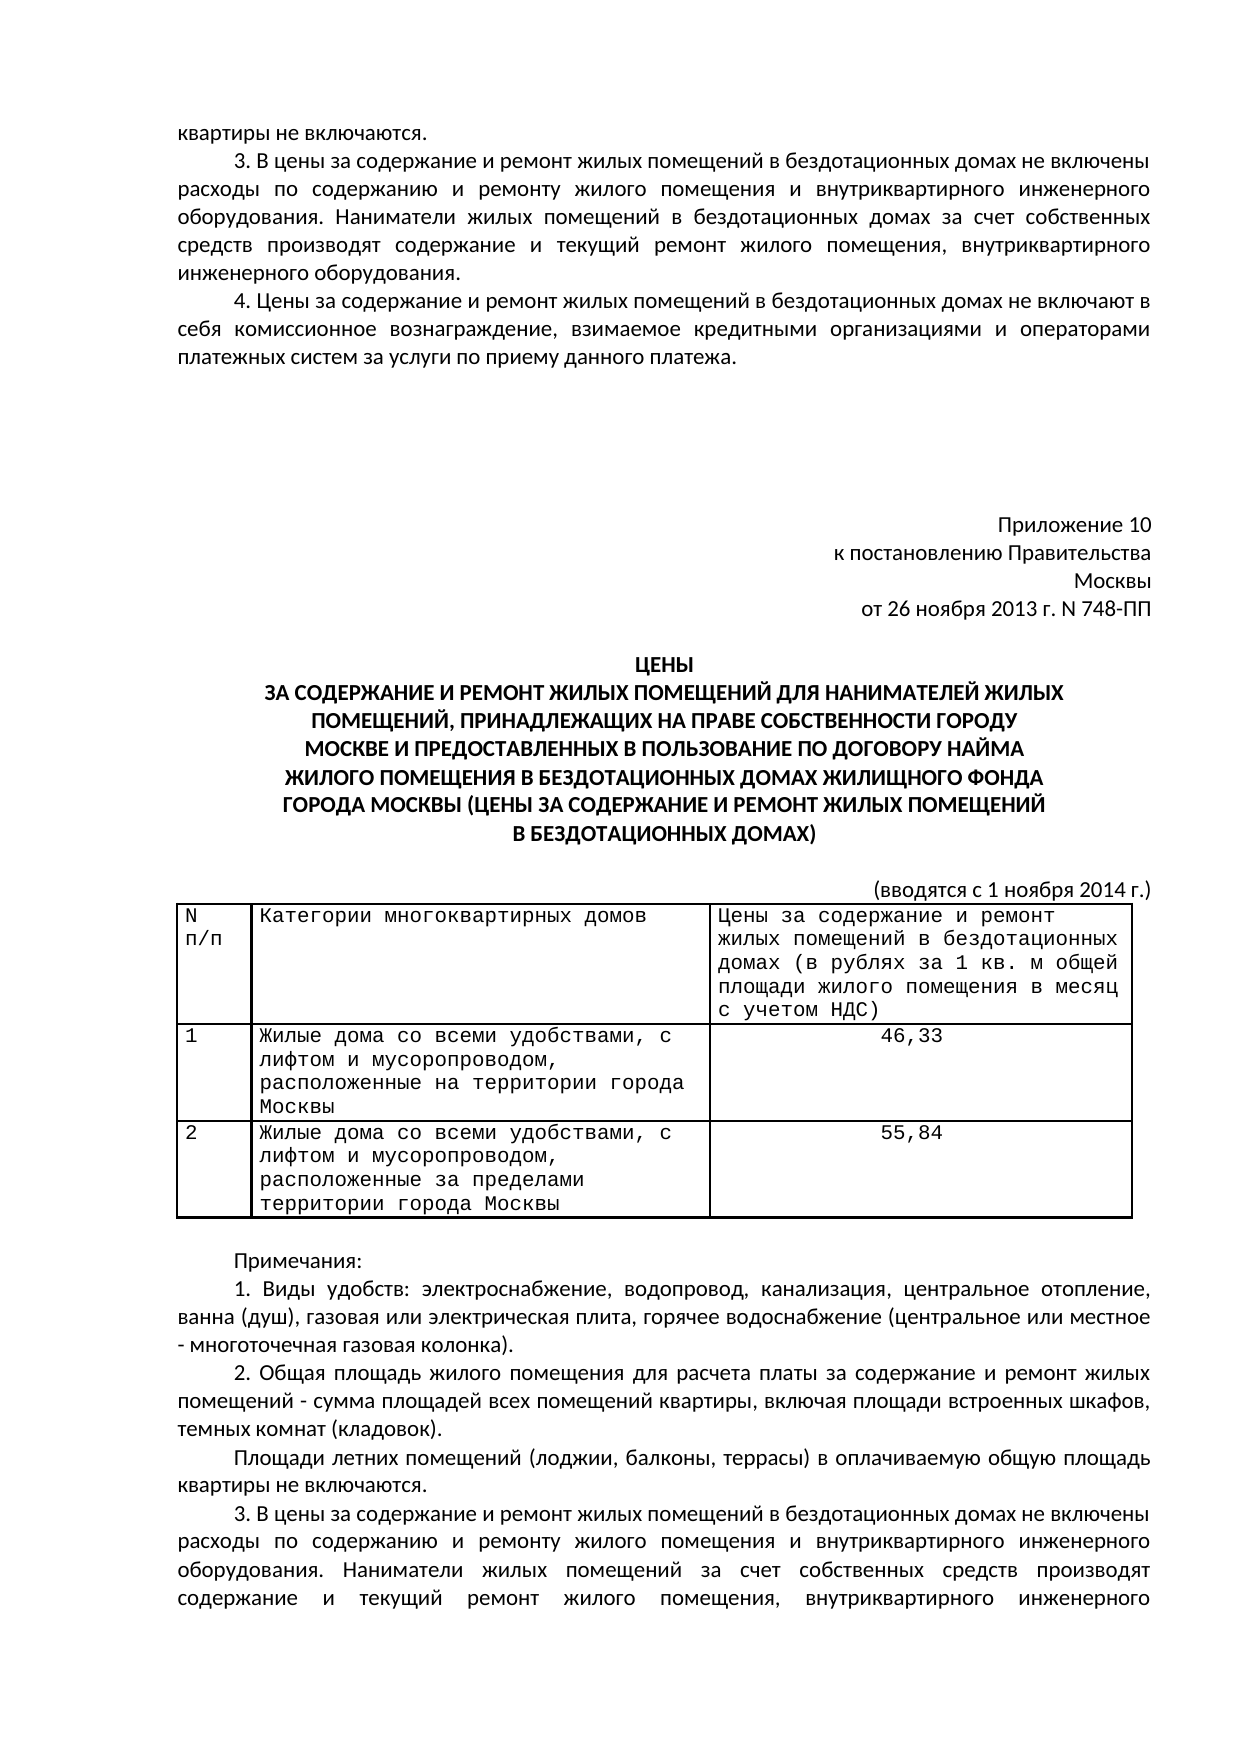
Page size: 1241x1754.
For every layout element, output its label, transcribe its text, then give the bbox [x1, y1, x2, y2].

table_header Цены за содержание и ремонт жилых помещений в бездотационных домах (в рублях за 1 кв. м общей площади жилого помещения в месяц с учетом НДС) [711, 905, 1131, 1023]
text ЗА СОДЕРЖАНИЕ И РЕМОНТ ЖИЛЫХ ПОМЕЩЕНИЙ ДЛЯ НАНИМАТЕЛЕЙ ЖИЛЫХ [177, 678, 1152, 707]
text Москвы [177, 566, 1152, 594]
table_cell 46,33 [711, 1025, 1131, 1120]
text ПОМЕЩЕНИЙ, ПРИНАДЛЕЖАЩИХ НА ПРАВЕ СОБСТВЕННОСТИ ГОРОДУ [177, 707, 1152, 734]
table_header N п/п [178, 905, 250, 1023]
text МОСКВЕ И ПРЕДОСТАВЛЕННЫХ В ПОЛЬЗОВАНИЕ ПО ДОГОВОРУ НАЙМА [177, 734, 1152, 763]
table_cell Жилые дома со всеми удобствами, с лифтом и мусоропроводом, расположенные за пределами территории города Москвы [253, 1122, 709, 1216]
text 4. Цены за содержание и ремонт жилых помещений в бездотационных домах не включают в себя комиссионное вознаграждение, взимаемое кредитными организациями и операторами платежных систем за услуги по приему данного платежа. [177, 286, 1152, 370]
table_header Категории многоквартирных домов [253, 905, 709, 1023]
table_cell 2 [178, 1122, 250, 1216]
text ГОРОДА МОСКВЫ (ЦЕНЫ ЗА СОДЕРЖАНИЕ И РЕМОНТ ЖИЛЫХ ПОМЕЩЕНИЙ [177, 791, 1152, 819]
text ЦЕНЫ [177, 651, 1152, 678]
text 3. В цены за содержание и ремонт жилых помещений в бездотационных домах не включены расходы по содержанию и ремонту жилого помещения и внутриквартирного инженерного оборудования. Наниматели жилых помещений в бездотационных домах за счет собственных средств производят содержание и текущий ремонт жилого помещения, внутриквартирного инженерного оборудования. [177, 146, 1152, 286]
text Площади летних помещений (лоджии, балконы, террасы) в оплачиваемую общую площадь квартиры не включаются. [177, 1443, 1152, 1499]
text Приложение 10 [177, 510, 1152, 538]
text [177, 118, 1152, 146]
table_cell 1 [178, 1025, 250, 1120]
text (вводятся с 1 ноября 2014 г.) [177, 875, 1152, 903]
text от 26 ноября 2013 г. N 748-ПП [177, 594, 1152, 622]
table_cell Жилые дома со всеми удобствами, с лифтом и мусоропроводом, расположенные на территории города Москвы [253, 1025, 709, 1120]
text к постановлению Правительства [177, 538, 1152, 566]
text Примечания: [177, 1246, 1152, 1274]
table_cell 55,84 [711, 1122, 1131, 1216]
text 2. Общая площадь жилого помещения для расчета платы за содержание и ремонт жилых помещений - сумма площадей всех помещений квартиры, включая площади встроенных шкафов, темных комнат (кладовок). [177, 1358, 1152, 1443]
text 1. Виды удобств: электроснабжение, водопровод, канализация, центральное отопление, ванна (душ), газовая или электрическая плита, горячее водоснабжение (центральное или местное - многоточечная газовая колонка). [177, 1274, 1152, 1358]
text ЖИЛОГО ПОМЕЩЕНИЯ В БЕЗДОТАЦИОННЫХ ДОМАХ ЖИЛИЩНОГО ФОНДА [177, 763, 1152, 791]
text В БЕЗДОТАЦИОННЫХ ДОМАХ) [177, 819, 1152, 847]
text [177, 1499, 1152, 1611]
